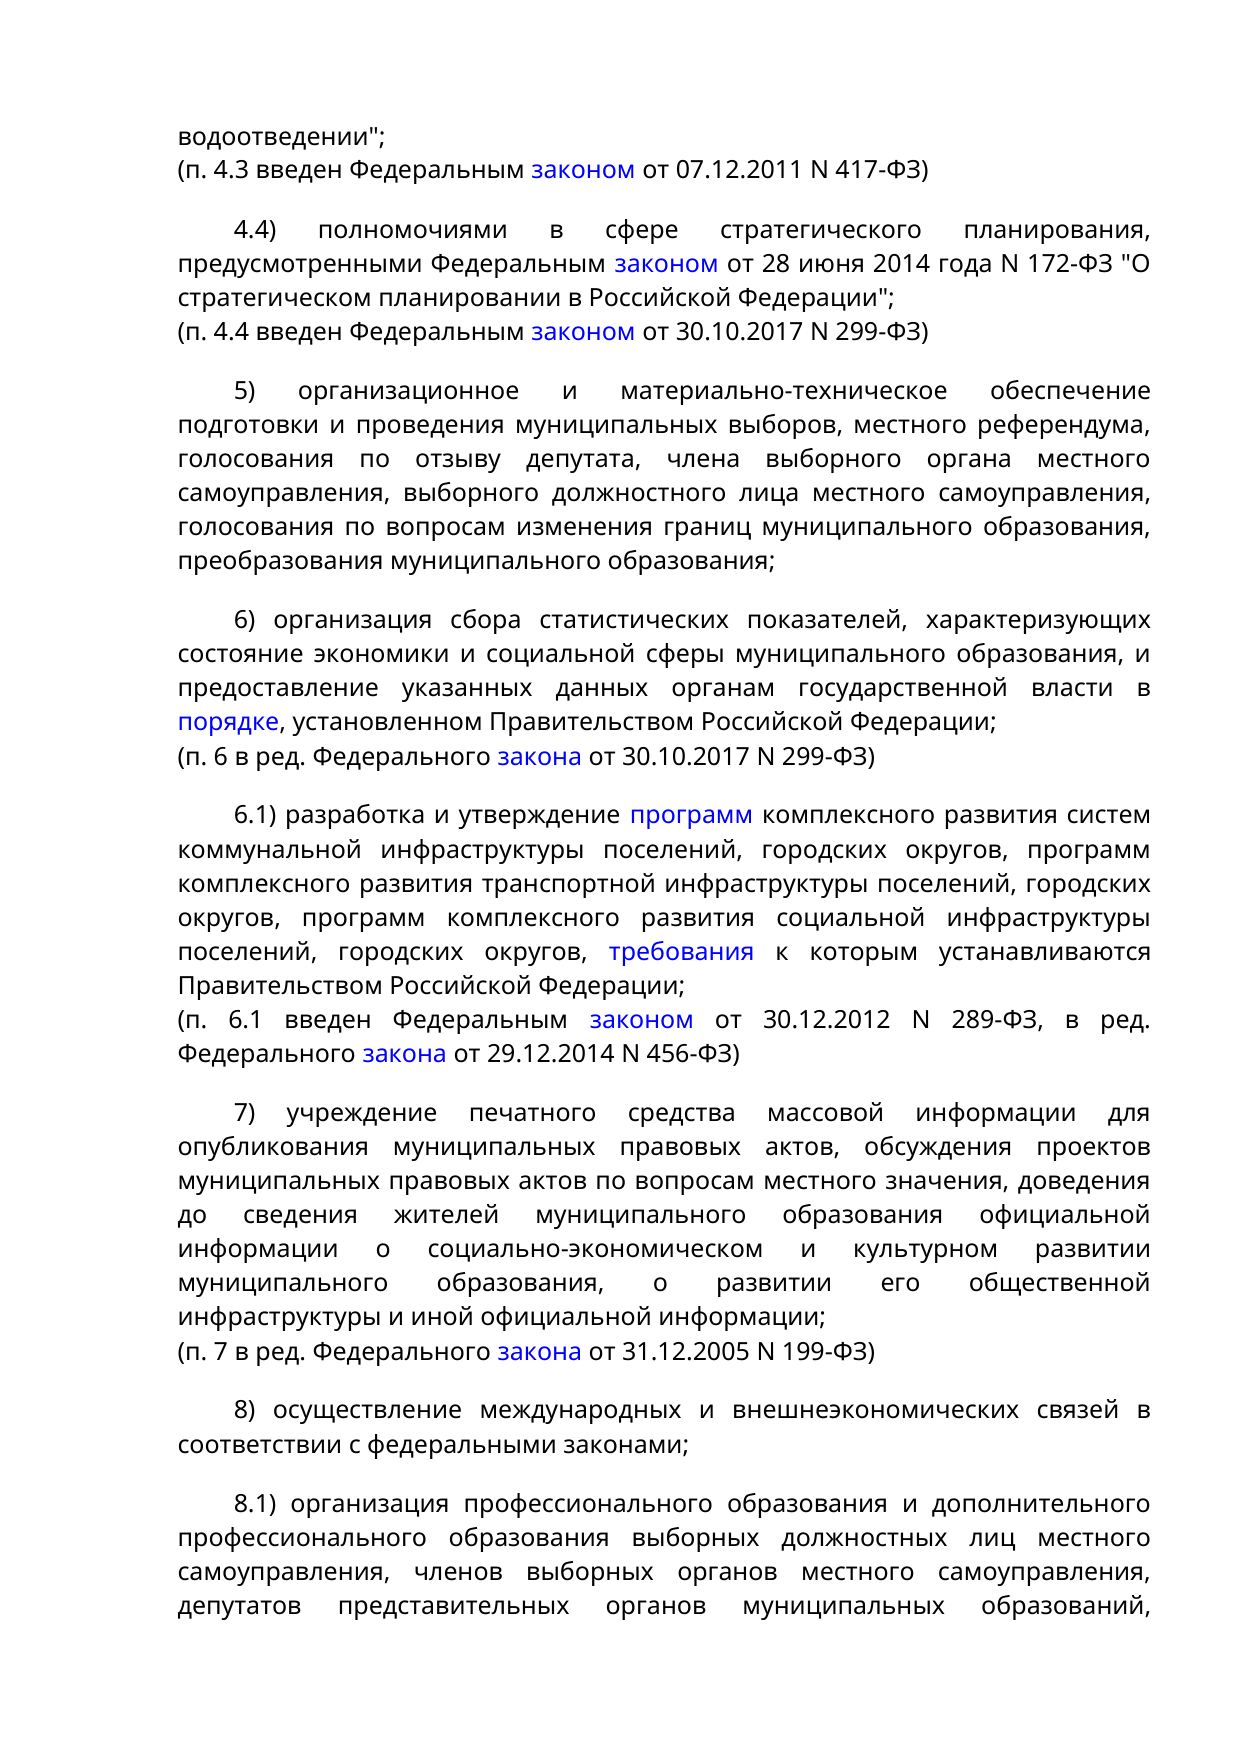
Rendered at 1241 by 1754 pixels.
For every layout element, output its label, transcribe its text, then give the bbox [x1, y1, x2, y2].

text (п. 4.3 введен Федеральным законом от 07.12.2011 N 417-ФЗ) [177, 152, 1152, 186]
text 5) организационное и материально-техническое обеспечение подготовки и проведения муниципальных выборов, местного референдума, голосования по отзыву депутата, члена выборного органа местного самоуправления, выборного должностного лица местного самоуправления, голосования по вопросам изменения границ муниципального образования, преобразования муниципального образования; [177, 372, 1152, 577]
text (п. 7 в ред. Федерального закона от 31.12.2005 N 199-ФЗ) [177, 1333, 1152, 1367]
text 4.4) полномочиями в сфере стратегического планирования, предусмотренными Федеральным законом от 28 июня 2014 года N 172-ФЗ "О стратегическом планировании в Российской Федерации"; [177, 211, 1152, 313]
text 8) осуществление международных и внешнеэкономических связей в соответствии с федеральными законами; [177, 1392, 1152, 1460]
text (п. 6 в ред. Федерального закона от 30.10.2017 N 299-ФЗ) [177, 738, 1152, 772]
text (п. 4.4 введен Федеральным законом от 30.10.2017 N 299-ФЗ) [177, 313, 1152, 347]
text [177, 1485, 1152, 1622]
text 7) учреждение печатного средства массовой информации для опубликования муниципальных правовых актов, обсуждения проектов муниципальных правовых актов по вопросам местного значения, доведения до сведения жителей муниципального образования официальной информации о социально-экономическом и культурном развитии муниципального образования, о развитии его общественной инфраструктуры и иной официальной информации; [177, 1095, 1152, 1333]
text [177, 118, 1152, 152]
text 6.1) разработка и утверждение программ комплексного развития систем коммунальной инфраструктуры поселений, городских округов, программ комплексного развития транспортной инфраструктуры поселений, городских округов, программ комплексного развития социальной инфраструктуры поселений, городских округов, требования к которым устанавливаются Правительством Российской Федерации; [177, 797, 1152, 1002]
text (п. 6.1 введен Федеральным законом от 30.12.2012 N 289-ФЗ, в ред. Федерального закона от 29.12.2014 N 456-ФЗ) [177, 1002, 1152, 1070]
text 6) организация сбора статистических показателей, характеризующих состояние экономики и социальной сферы муниципального образования, и предоставление указанных данных органам государственной власти в порядке, установленном Правительством Российской Федерации; [177, 602, 1152, 738]
